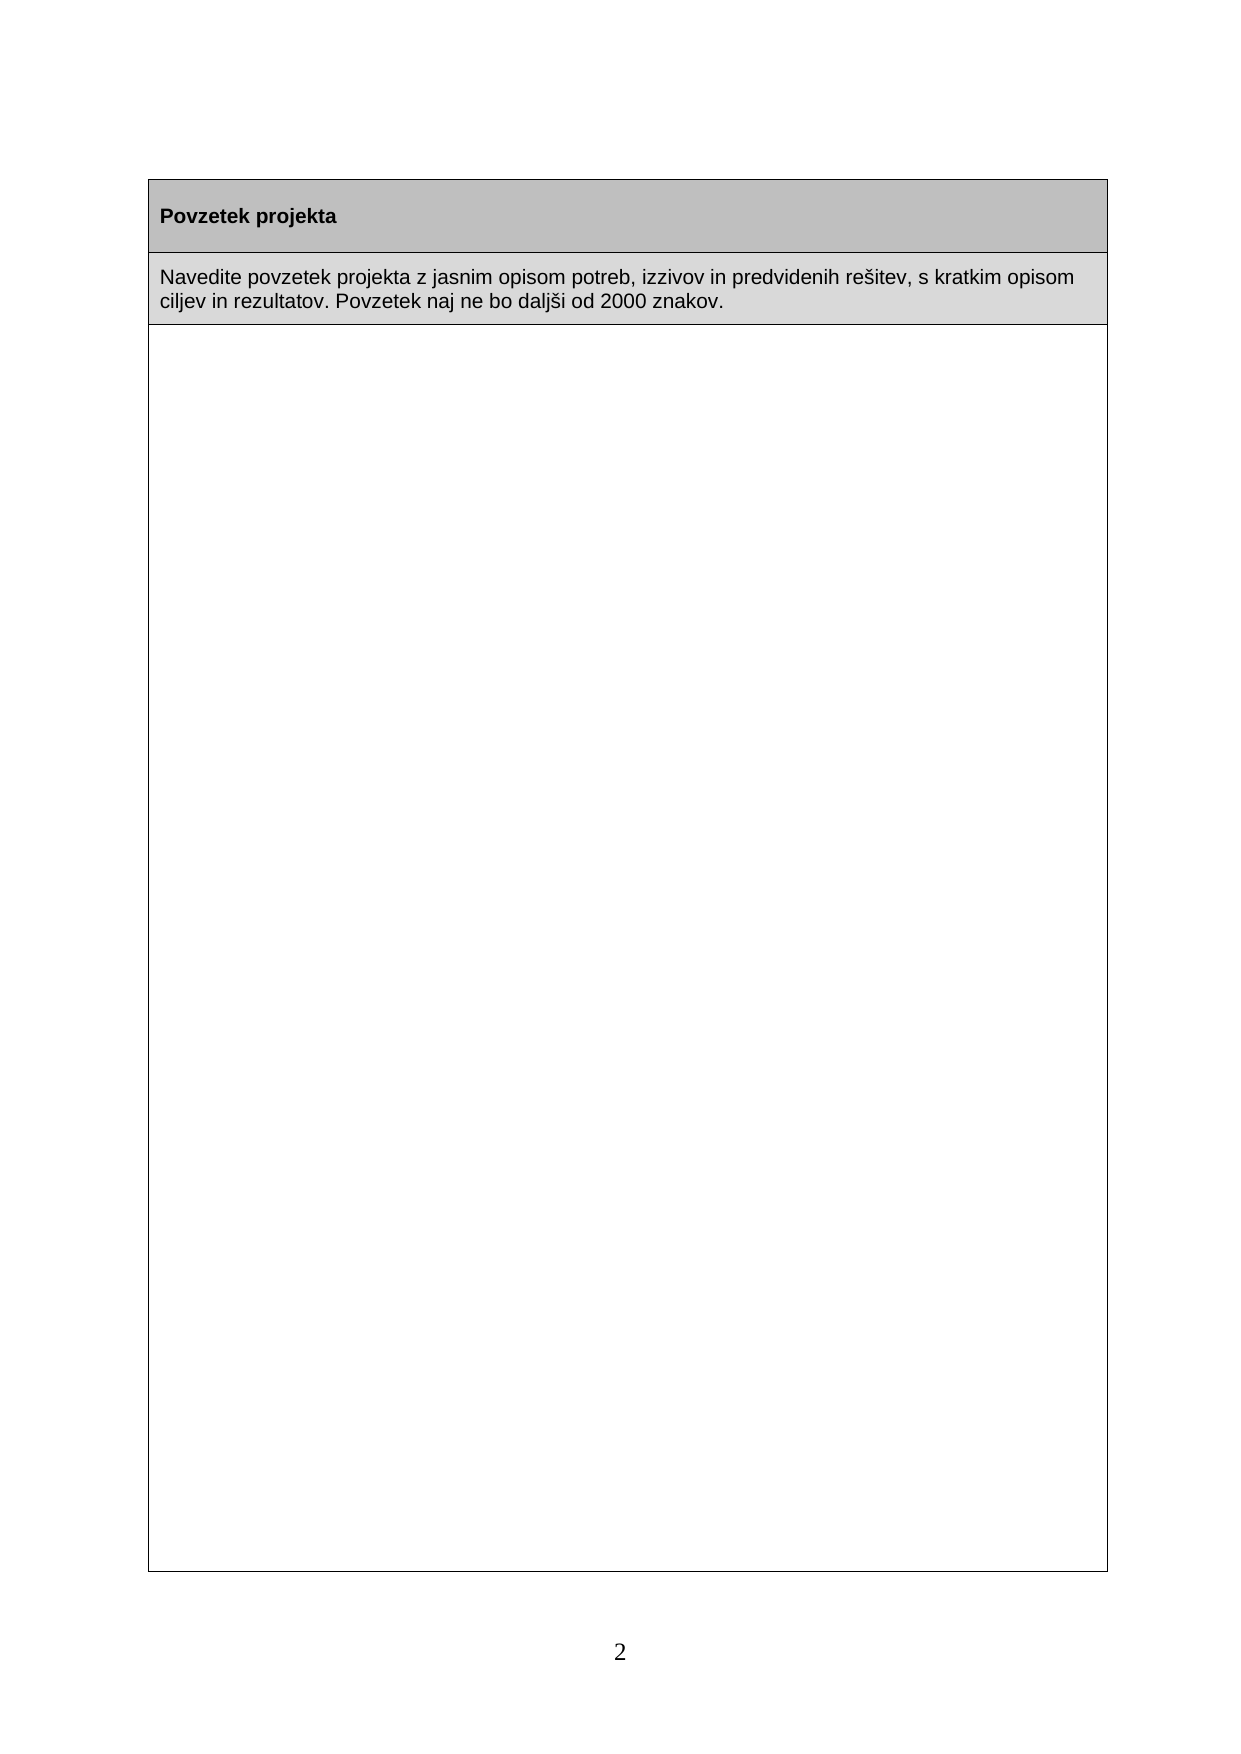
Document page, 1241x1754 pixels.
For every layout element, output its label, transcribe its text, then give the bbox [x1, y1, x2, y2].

table_cell [149, 325, 1107, 1571]
table_cell Povzetek projekta [149, 180, 1107, 252]
table_cell Navedite povzetek projekta z jasnim opisom potreb, izzivov in predvidenih rešitev, s kratkim opisom ciljev in rezultatov. Povzetek naj ne bo daljši od 2000 znakov. [149, 253, 1107, 324]
